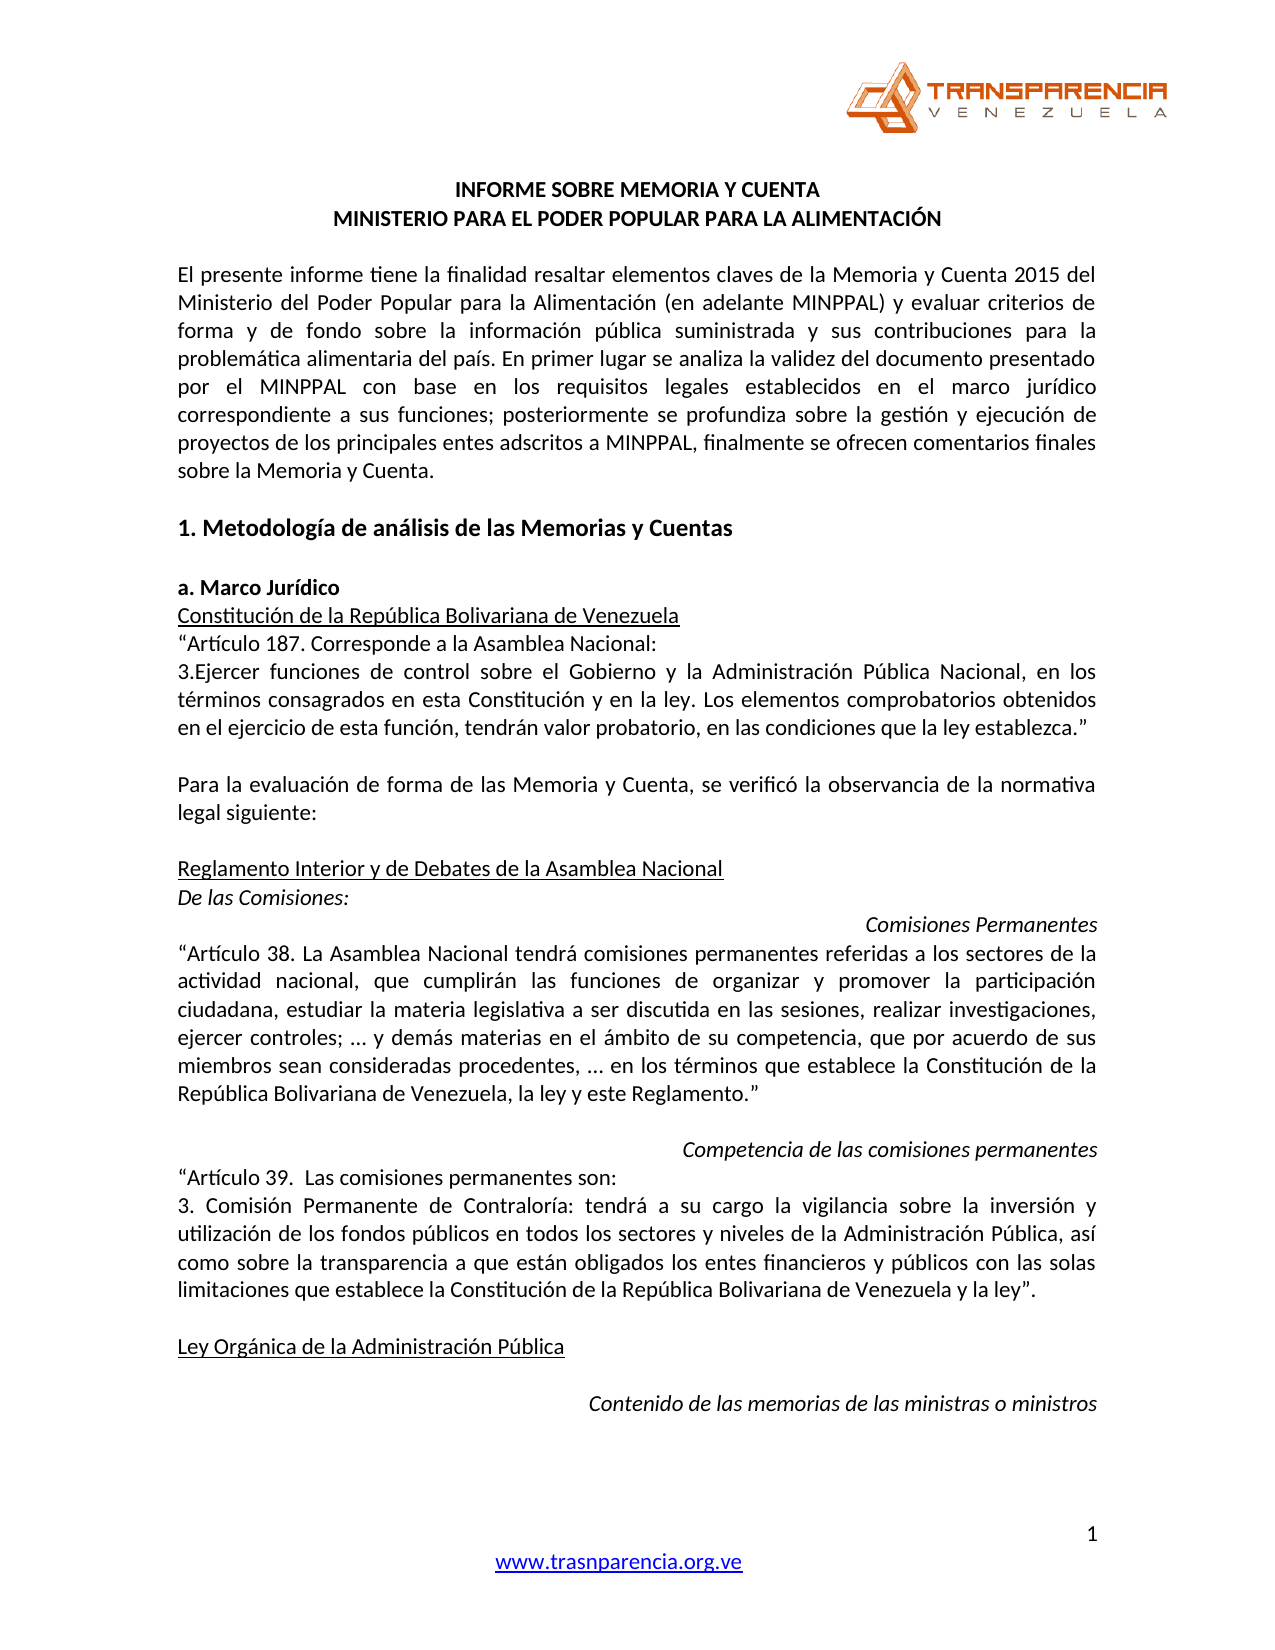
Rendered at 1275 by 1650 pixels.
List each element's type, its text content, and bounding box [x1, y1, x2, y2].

text Para la evaluación de forma de las Memoria y Cuenta, se verificó la observancia de la normativa legal siguiente: [177, 770, 1098, 826]
text “Artículo 38. La Asamblea Nacional tendrá comisiones permanentes referidas a los sectores de la actividad nacional, que cumplirán las funciones de organizar y promover la participación ciudadana, estudiar la materia legislativa a ser discutida en las sesiones, realizar investigaciones, ejercer controles; … y demás materias en el ámbito de su competencia, que por acuerdo de sus miembros sean consideradas procedentes, … en los términos que establece la Constitución de la República Bolivariana de Venezuela, la ley y este Reglamento.” [177, 939, 1098, 1107]
text MINISTERIO PARA EL PODER POPULAR PARA LA ALIMENTACIÓN [177, 204, 1098, 232]
text De las Comisiones: [177, 883, 1098, 911]
text Reglamento Interior y de Debates de la Asamblea Nacional [177, 854, 1098, 883]
text El presente informe tiene la finalidad resaltar elementos claves de la Memoria y Cuenta 2015 del Ministerio del Poder Popular para la Alimentación (en adelante MINPPAL) y evaluar criterios de forma y de fondo sobre la información pública suministrada y sus contribuciones para la problemática alimentaria del país. En primer lugar se analiza la validez del documento presentado por el MINPPAL con base en los requisitos legales establecidos en el marco jurídico correspondiente a sus funciones; posteriormente se profundiza sobre la gestión y ejecución de proyectos de los principales entes adscritos a MINPPAL, finalmente se ofrecen comentarios finales sobre la Memoria y Cuenta. [177, 260, 1098, 484]
text Comisiones Permanentes [177, 911, 1098, 939]
text “Artículo 187. Corresponde a la Asamblea Nacional: [177, 629, 1098, 657]
text Competencia de las comisiones permanentes [177, 1136, 1098, 1163]
text “Artículo 39. Las comisiones permanentes son: [177, 1163, 1098, 1192]
text 3. Comisión Permanente de Contraloría: tendrá a su cargo la vigilancia sobre la inversión y utilización de los fondos públicos en todos los sectores y niveles de la Administración Pública, así como sobre la transparencia a que están obligados los entes financieros y públicos con las solas limitaciones que establece la Constitución de la República Bolivariana de Venezuela y la ley”. [177, 1192, 1098, 1304]
picture [836, 42, 1186, 155]
text 1. Metodología de análisis de las Memorias y Cuentas [177, 512, 1098, 542]
text Contenido de las memorias de las ministras o ministros [177, 1389, 1098, 1417]
text a. Marco Jurídico [177, 573, 1098, 601]
text 3.Ejercer funciones de control sobre el Gobierno y la Administración Pública Nacional, en los términos consagrados en esta Constitución y en la ley. Los elementos comprobatorios obtenidos en el ejercicio de esta función, tendrán valor probatorio, en las condiciones que la ley establezca.” [177, 657, 1098, 741]
text INFORME SOBRE MEMORIA Y CUENTA [177, 176, 1098, 204]
text Ley Orgánica de la Administración Pública [177, 1332, 1098, 1360]
text Constitución de la República Bolivariana de Venezuela [177, 601, 1098, 629]
